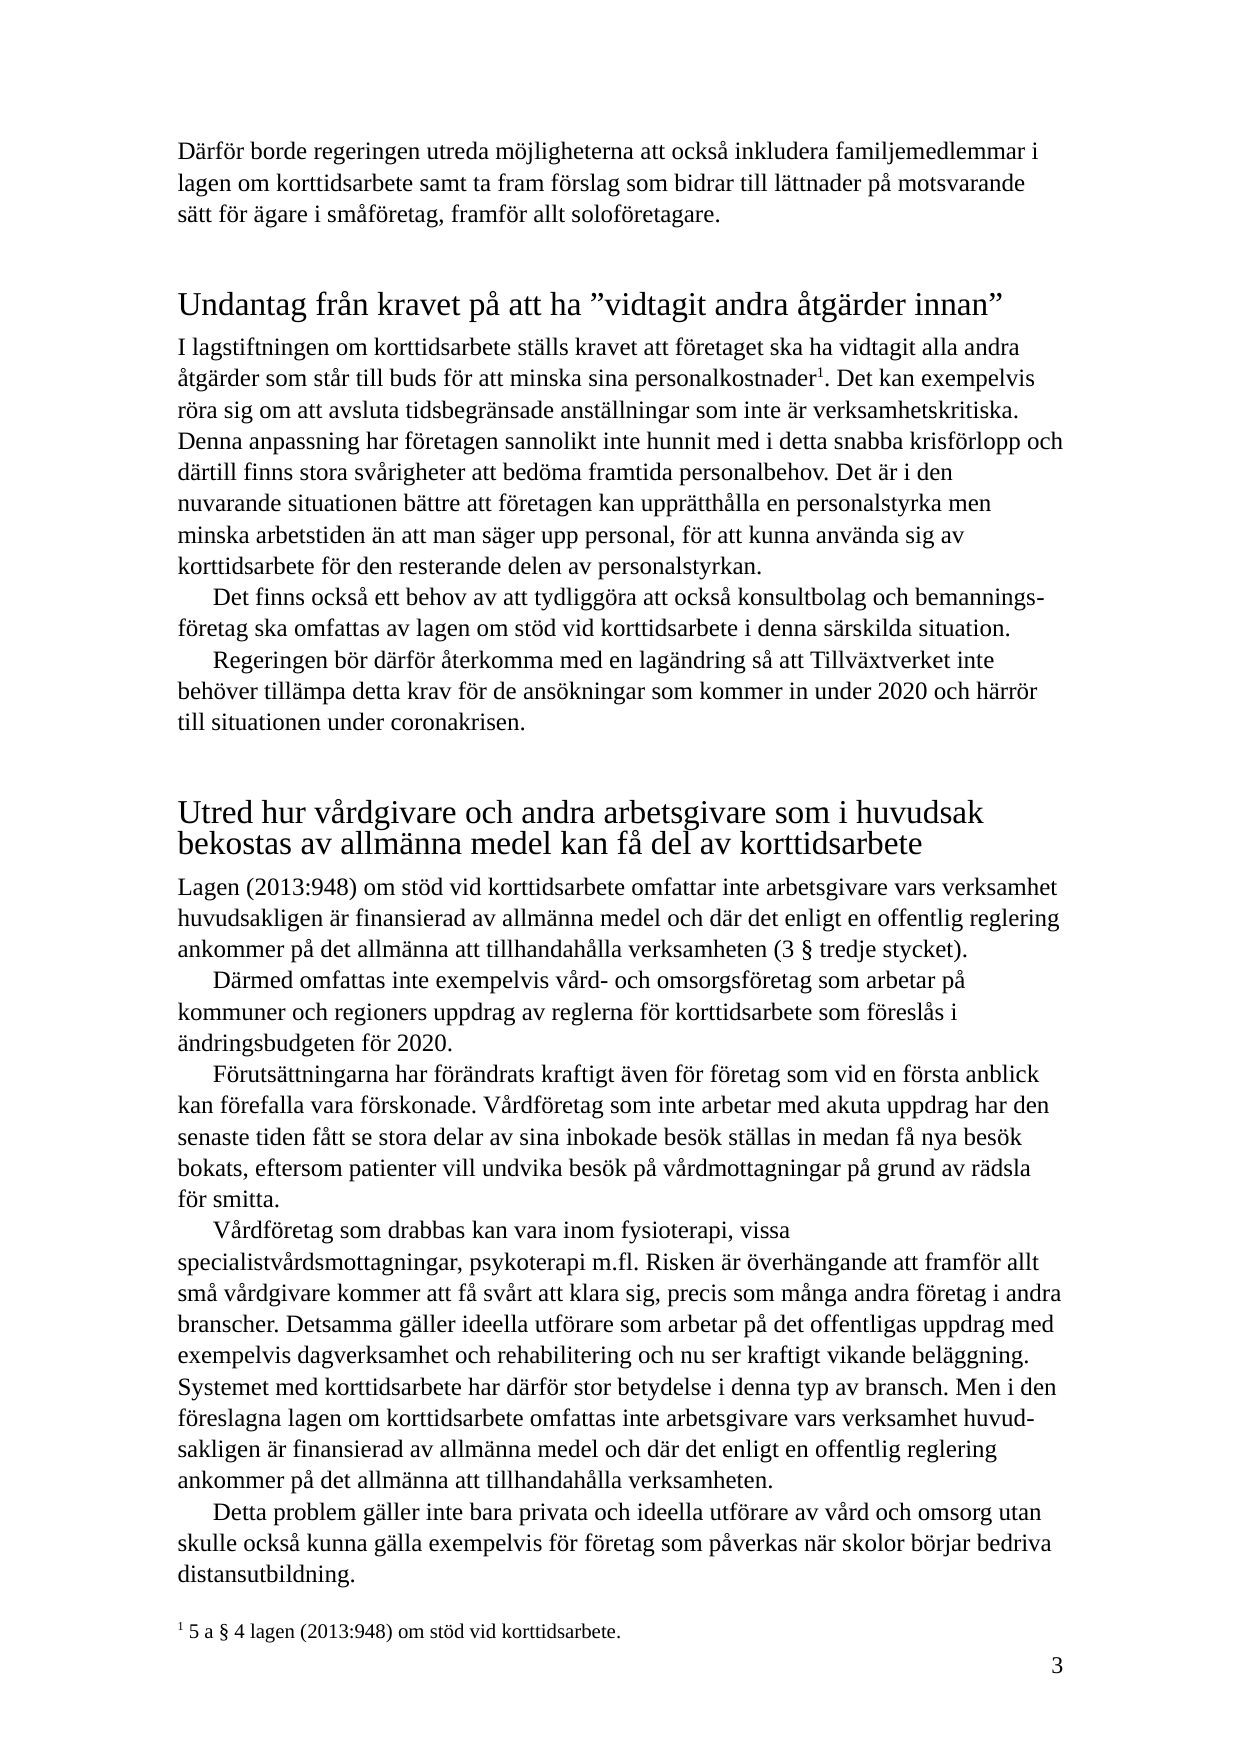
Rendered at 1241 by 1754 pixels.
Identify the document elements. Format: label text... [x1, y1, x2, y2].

subtitle Undantag från kravet på att ha ”vidtagit andra åtgärder innan” [177, 290, 1063, 321]
text Därmed omfattas inte exempelvis vård- och omsorgsföretag som arbetar på kommuner och regioners uppdrag av reglerna för korttidsarbete som föreslås i ändringsbudgeten för 2020. [177, 963, 1063, 1057]
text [177, 134, 1063, 228]
subtitle Utred hur vårdgivare och andra arbetsgivare som i huvudsak bekostas av allmänna medel kan få del av korttidsarbete [177, 798, 1063, 861]
text Förutsättningarna har förändrats kraftigt även för företag som vid en första anblick kan förefalla vara förskonade. Vårdföretag som inte arbetar med akuta uppdrag har den senaste tiden fått se stora delar av sina inbokade besök ställas in medan få nya besök bokats, eftersom patienter vill undvika besök på vårdmottagningar på grund av rädsla för smitta. [177, 1057, 1063, 1213]
text Det finns också ett behov av att tydliggöra att också konsultbolag och bemanningsföretag ska omfattas av lagen om stöd vid korttidsarbete i denna särskilda situation. [177, 580, 1063, 642]
text Lagen (2013:948) om stöd vid korttidsarbete omfattar inte arbetsgivare vars verksamhet huvudsakligen är finansierad av allmänna medel och där det enligt en offentlig reglering ankommer på det allmänna att tillhandahålla verksamheten (3 § tredje stycket). [177, 869, 1063, 963]
text Vårdföretag som drabbas kan vara inom fysioterapi, vissa specialistvårdsmottagningar, psykoterapi m.fl. Risken är överhängande att framför allt små vårdgivare kommer att få svårt att klara sig, precis som många andra företag i andra branscher. Detsamma gäller ideella utförare som arbetar på det offentligas uppdrag med exempelvis dagverksamhet och rehabilitering och nu ser kraftigt vikande beläggning. Systemet med korttidsarbete har därför stor betydelse i denna typ av bransch. Men i den föreslagna lagen om korttidsarbete omfattas inte arbetsgivare vars verksamhet huvudsakligen är finansierad av allmänna medel och där det enligt en offentlig reglering ankommer på det allmänna att tillhandahålla verksamheten. [177, 1213, 1063, 1494]
text Detta problem gäller inte bara privata och ideella utförare av vård och omsorg utan skulle också kunna gälla exempelvis för företag som påverkas när skolor börjar bedriva distansutbildning. [177, 1494, 1063, 1588]
text Regeringen bör därför återkomma med en lagändring så att Tillväxtverket inte behöver tillämpa detta krav för de ansökningar som kommer in under 2020 och härrör till situationen under coronakrisen. [177, 642, 1063, 736]
text I lagstiftningen om korttidsarbete ställs kravet att företaget ska ha vidtagit alla andra åtgärder som står till buds för att minska sina personalkostnader. Det kan exempelvis röra sig om att avsluta tidsbegränsade anställningar som inte är verksamhetskritiska. Denna anpassning har företagen sannolikt inte hunnit med i detta snabba krisförlopp och därtill finns stora svårigheter att bedöma framtida personalbehov. Det är i den nuvarande situationen bättre att företagen kan upprätthålla en personalstyrka men minska arbetstiden än att man säger upp personal, för att kunna använda sig av korttidsarbete för den resterande delen av personalstyrkan. [177, 330, 1063, 580]
